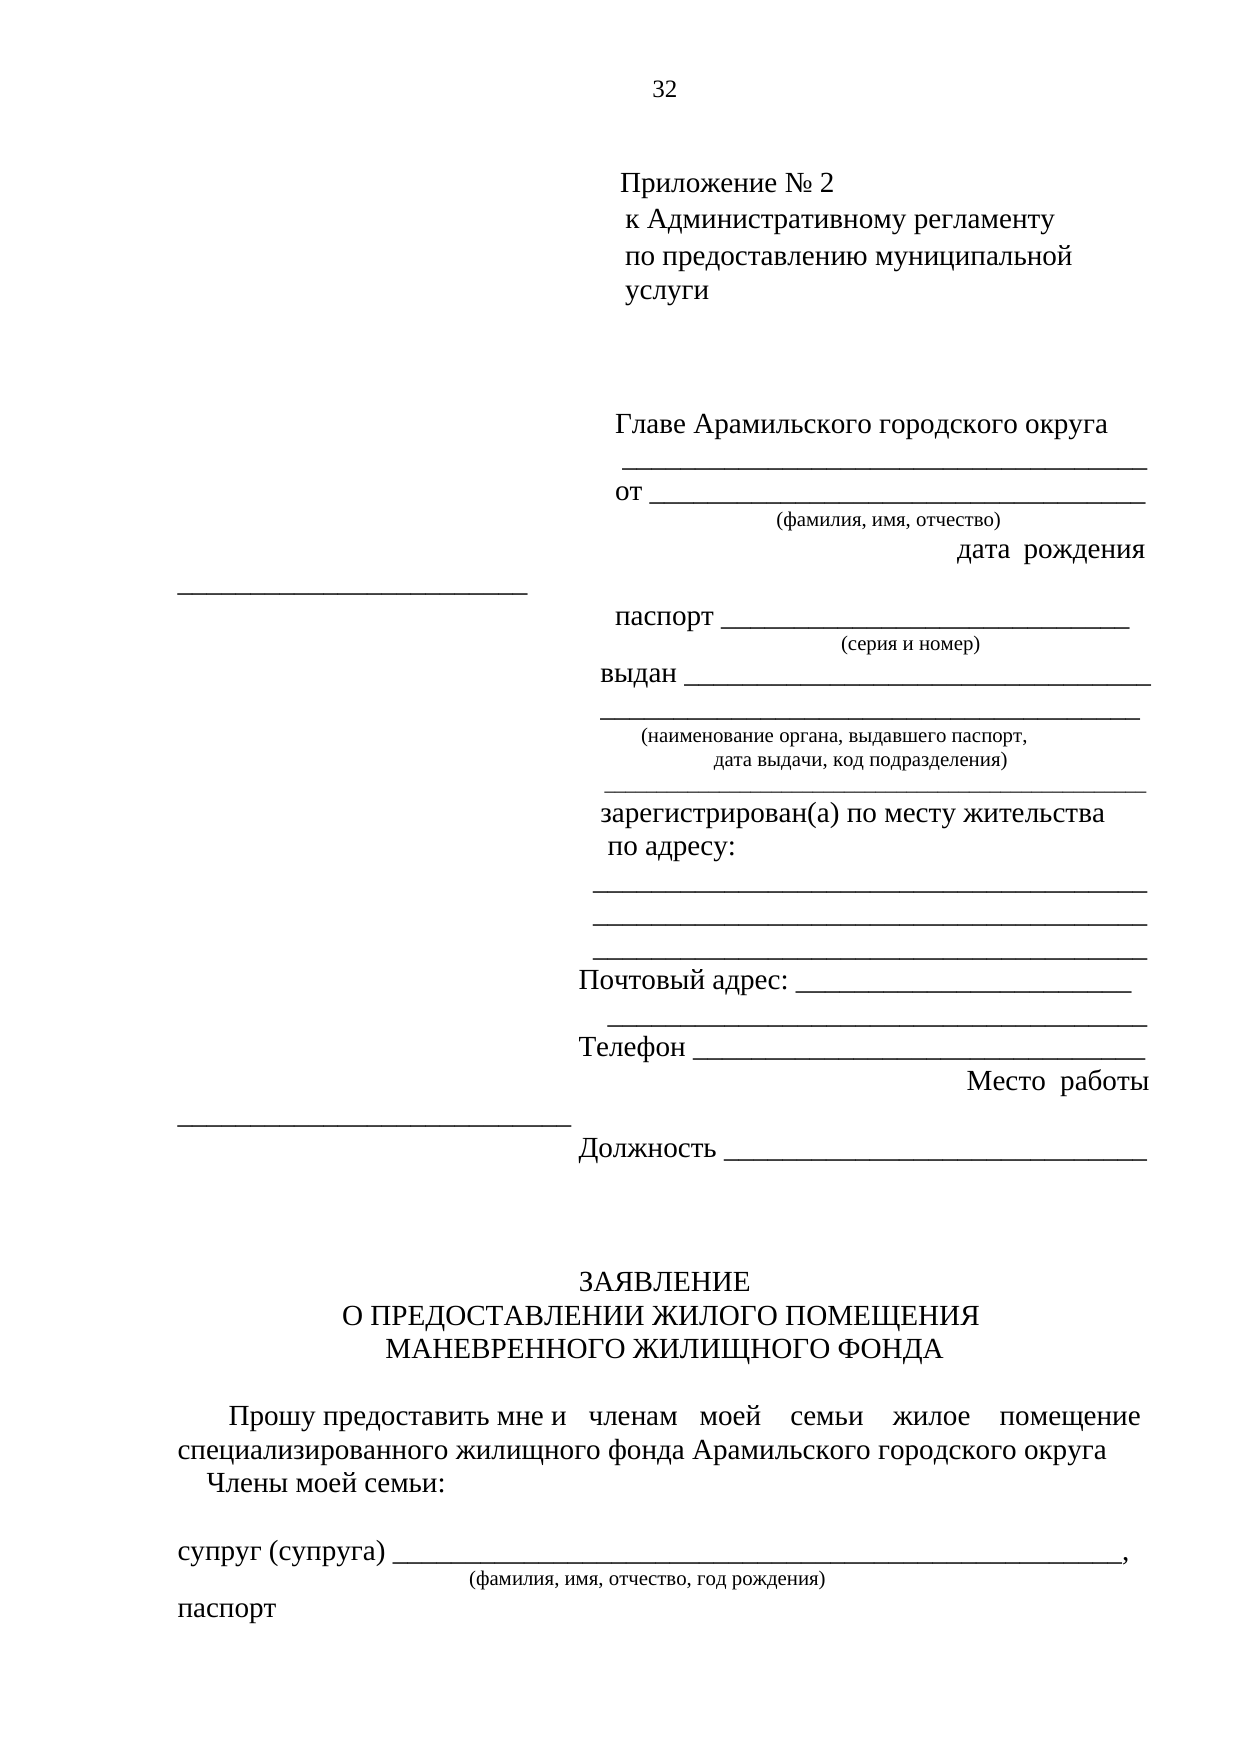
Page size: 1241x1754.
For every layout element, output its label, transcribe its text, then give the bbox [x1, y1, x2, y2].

text Главе Арамильского городского округа [177, 406, 1152, 439]
text зарегистрирован(а) по месту жительства [177, 795, 1152, 828]
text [177, 1590, 1152, 1624]
text ______________________________________ [177, 929, 1152, 962]
text Должность _____________________________ [177, 1130, 1152, 1164]
text Место работы ___________________________ [177, 1063, 1152, 1130]
text О ПРЕДОСТАВЛЕНИИ ЖИЛОГО ПОМЕЩЕНИЯ МАНЕВРЕННОГО ЖИЛИЩНОГО ФОНДА [177, 1298, 1152, 1365]
text от __________________________________ [177, 473, 1152, 507]
text (наименование органа, выдавшего паспорт, [177, 722, 1152, 747]
text Почтовый адрес: _______________________ [177, 962, 1152, 996]
text _____________________________________ [177, 689, 1152, 722]
text выдан ________________________________ [177, 655, 1152, 689]
text ______________________________________ [177, 862, 1152, 895]
text Прошу предоставить мне и членам моей семьи жилое помещение [177, 1398, 1152, 1432]
text специализированного жилищного фонда Арамильского городского округа [177, 1432, 1152, 1466]
text (фамилия, имя, отчество, год рождения) [177, 1566, 1152, 1590]
text дата рождения ________________________ [177, 531, 1152, 598]
text Телефон _______________________________ [177, 1029, 1152, 1063]
text _____________________________________ [177, 996, 1152, 1029]
text ____________________________________________________ [177, 771, 1152, 795]
text ____________________________________ [177, 439, 1152, 473]
text ЗАЯВЛЕНИЕ [177, 1264, 1152, 1298]
text к Административному регламенту [177, 201, 1153, 235]
text паспорт ____________________________ [177, 598, 1152, 631]
text по адресу: [177, 828, 1152, 862]
text (фамилия, имя, отчество) [177, 507, 1152, 531]
text Члены моей семьи: [177, 1466, 1152, 1499]
text ______________________________________ [177, 895, 1152, 929]
text супруг (супруга) __________________________________________________, [177, 1533, 1152, 1566]
text дата выдачи, код подразделения) [177, 747, 1152, 771]
text по предоставлению муниципальной услуги [399, 238, 1152, 306]
text Приложение № 2 [177, 165, 1153, 198]
text (серия и номер) [177, 631, 1152, 655]
